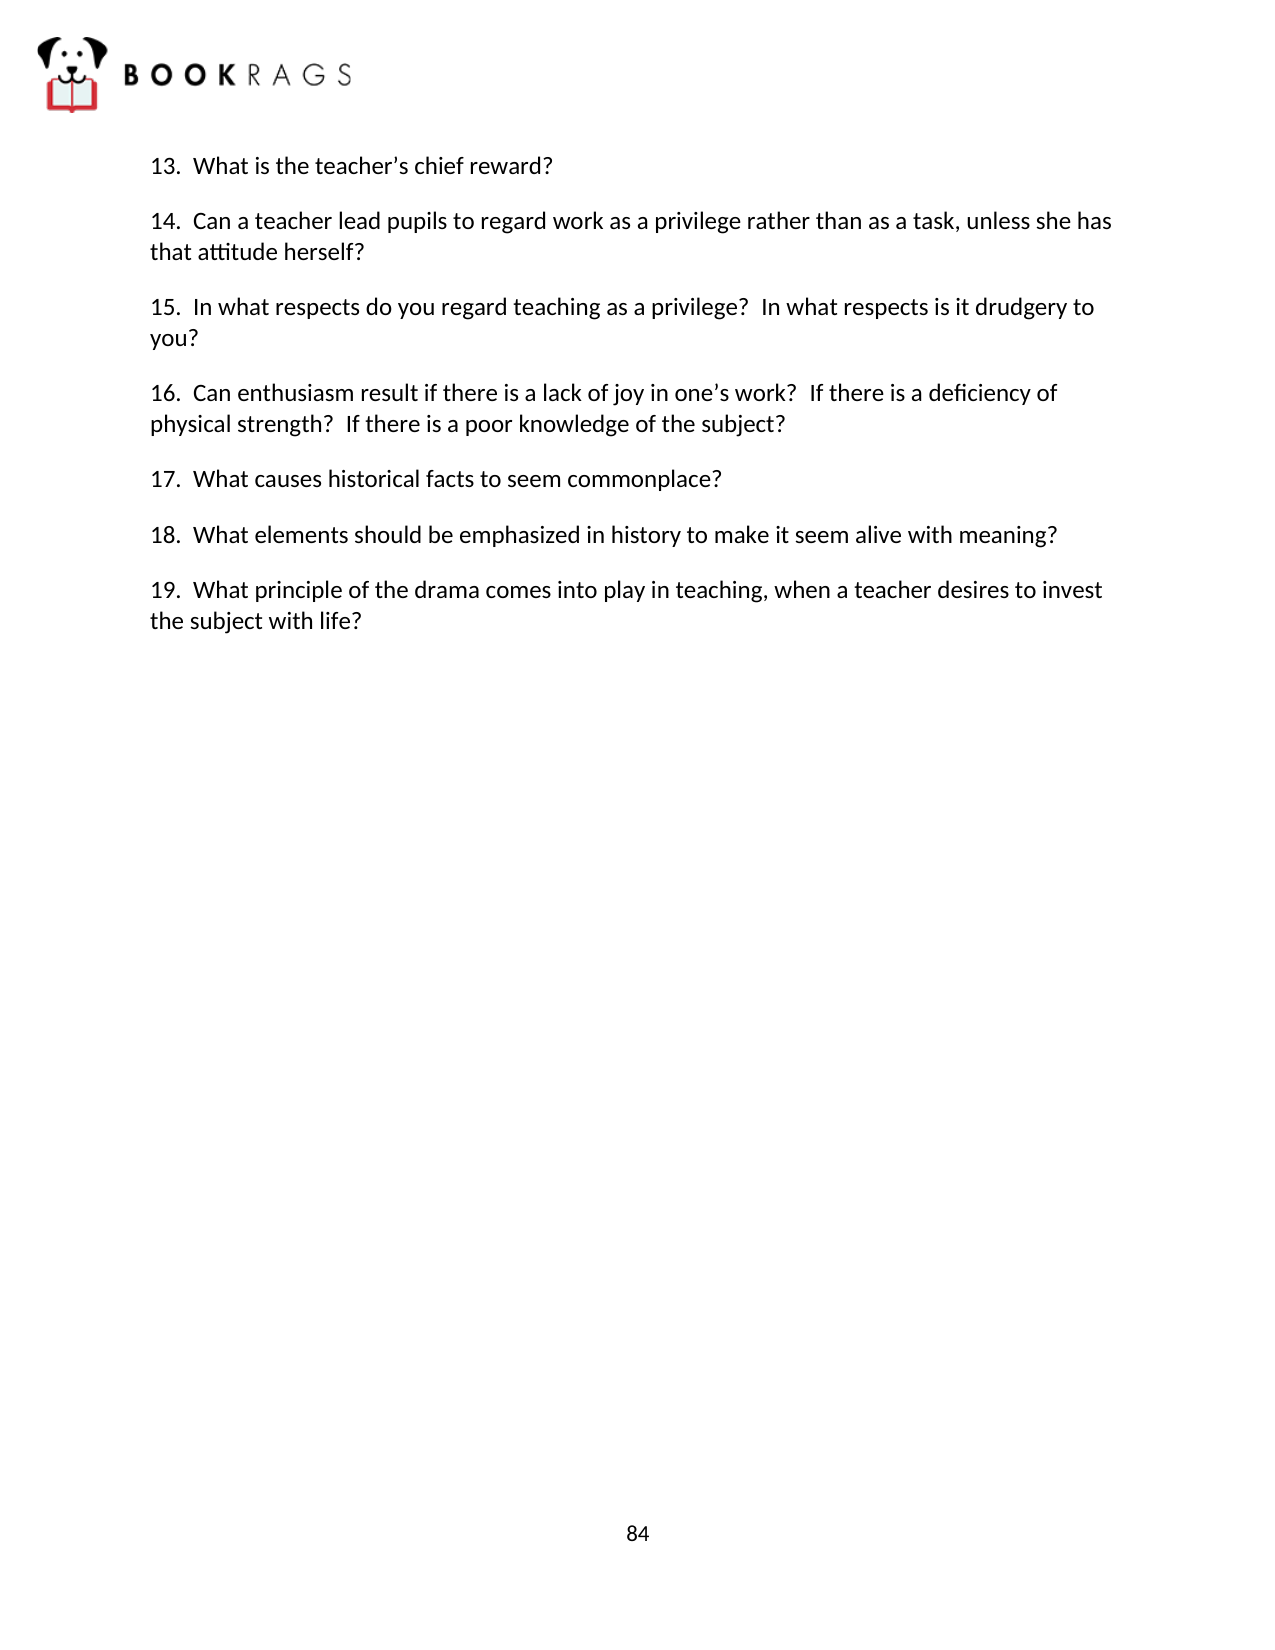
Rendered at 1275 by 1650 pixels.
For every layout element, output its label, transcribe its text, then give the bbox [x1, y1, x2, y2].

text 14. Can a teacher lead pupils to regard work as a privilege rather than as a task, unless she has that attitude herself? [150, 206, 1125, 267]
picture [37, 37, 351, 113]
text 17. What causes historical facts to seem commonplace? [150, 464, 1125, 494]
text 19. What principle of the drama comes into play in teaching, when a teacher desires to invest the subject with life? [150, 575, 1125, 636]
text 16. Can enthusiasm result if there is a lack of joy in one’s work? If there is a deficiency of physical strength? If there is a poor knowledge of the subject? [150, 378, 1125, 439]
text 15. In what respects do you regard teaching as a privilege? In what respects is it drudgery to you? [150, 292, 1125, 353]
text 18. What elements should be emphasized in history to make it seem alive with meaning? [150, 519, 1125, 550]
text 13. What is the teacher’s chief reward? [150, 150, 1125, 181]
